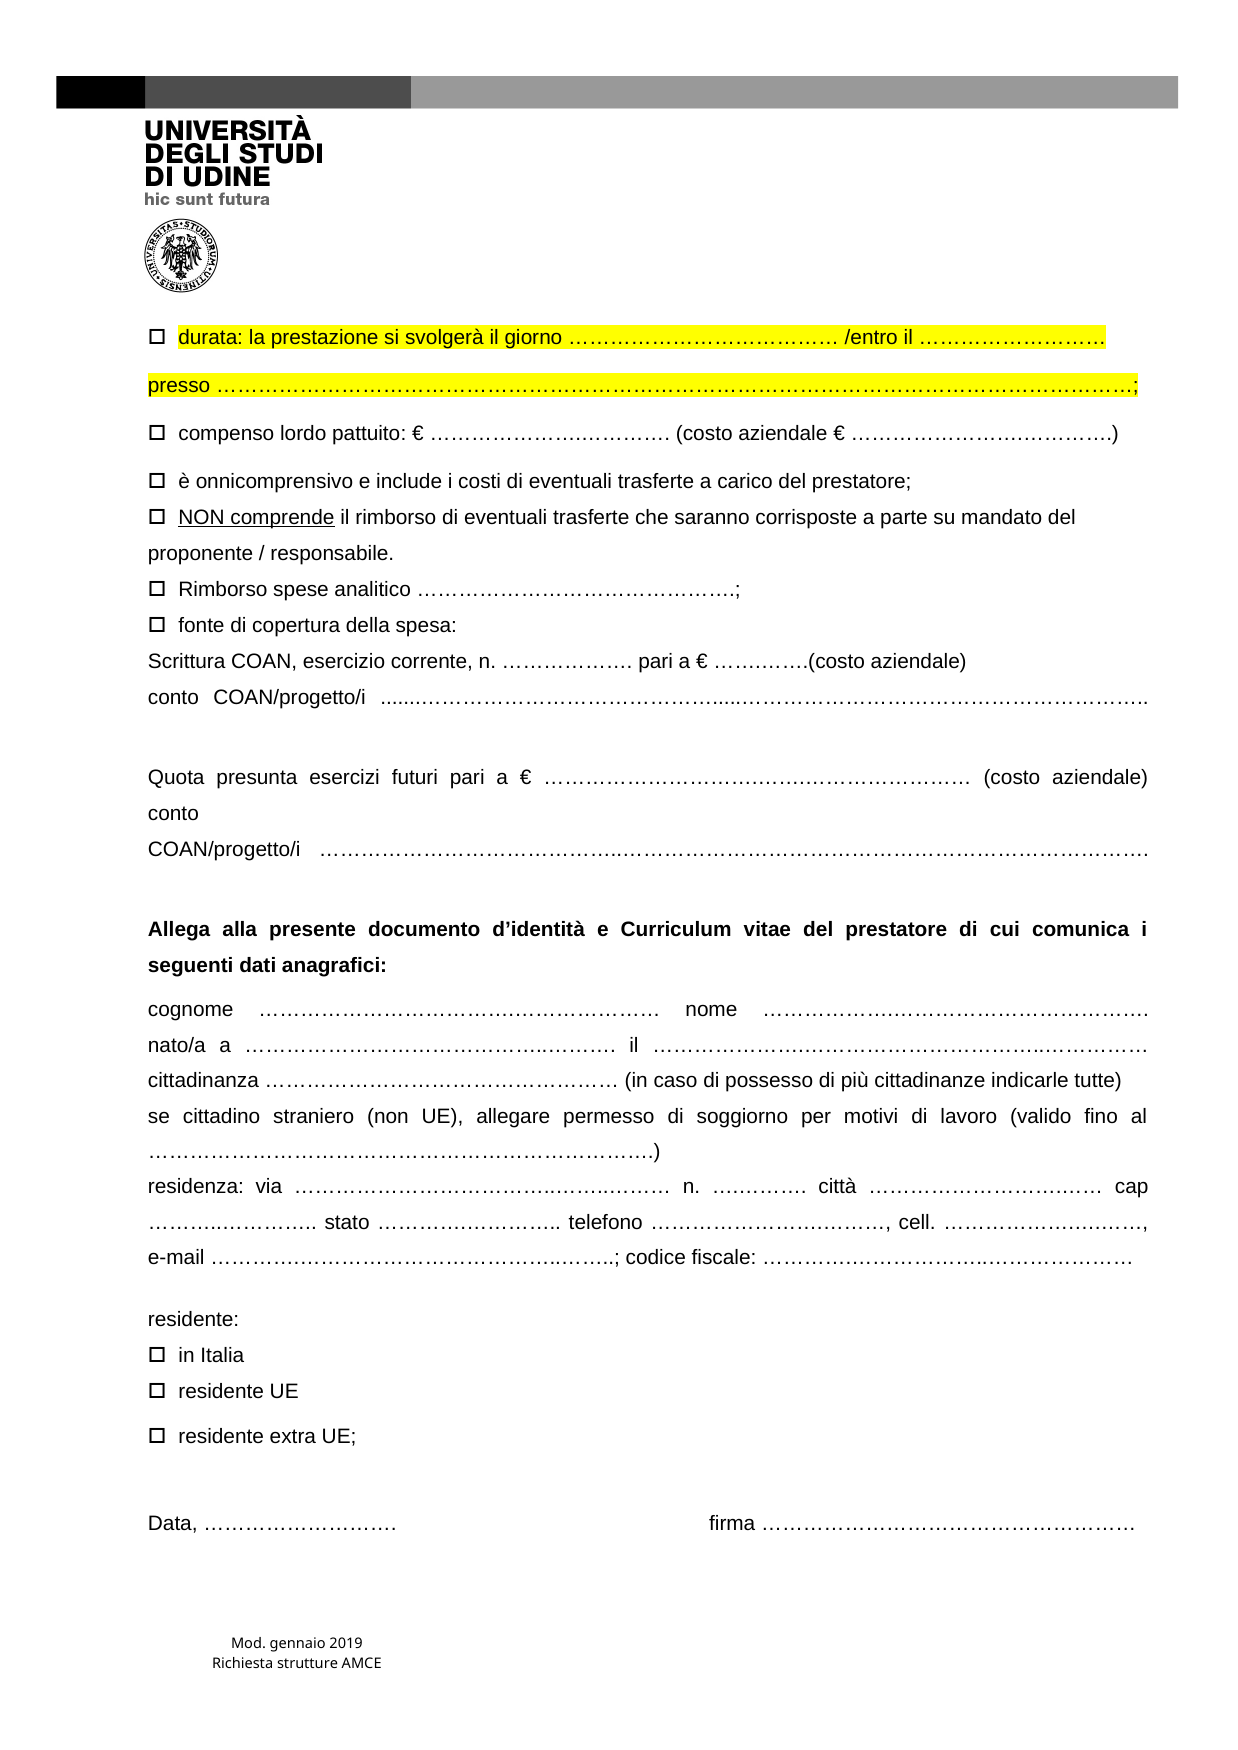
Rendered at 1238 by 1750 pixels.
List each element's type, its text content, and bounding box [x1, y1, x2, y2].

text cognome ……………………………….………………… nome ……………….………………………………. nato/a a ……………………………………..………. il ………………….……………………………..…………… cittadinanza …………………………………………… (in caso di possesso di più cittadinanze indicarle tutte) [148, 988, 1149, 1095]
text in Italia [148, 1343, 1149, 1367]
list durata: la prestazione si svolgerà il giorno ………………………………… /entro il ……………………… presso ……………………………………………………………………………………………………………………; [148, 325, 1149, 397]
list Allega alla presente documento d’identità e Curriculum vitae del prestatore di cui comunica i seguenti dati anagrafici: [148, 917, 1149, 977]
text se cittadino straniero (non UE), allegare permesso di soggiorno per motivi di lavoro (valido fino al ……………………………………………………………….) [148, 1095, 1149, 1166]
list compenso lordo pattuito: € ………………….…………. (costo aziendale € …………………….………….) [148, 421, 1149, 445]
text residenza: via ………………………………..……..……… n. ….………. città ……………………….…… cap ………..………….. stato ………….………….. telefono …………………….………, cell. ……………….….……, e-mail ………….………………………………..……..; codice fiscale: ………….………………..………………… [148, 1166, 1149, 1272]
list Data, ………………………. firma ……………………………………………… [148, 1511, 1149, 1534]
picture [56, 76, 1179, 301]
text Rimborso spese analitico ……………………………………….; [148, 577, 1149, 601]
list fonte di copertura della spesa: [148, 613, 1149, 637]
text è onnicomprensivo e include i costi di eventuali trasferte a carico del prestatore; [148, 469, 1149, 493]
text residente: [148, 1307, 1149, 1331]
text residente UE [148, 1379, 1149, 1403]
list Quota presunta esercizi futuri pari a € ………………………….…….…………………… (costo aziendale) conto COAN/progetto/i ……………………………………..…………………………………………………………………. [148, 765, 1149, 903]
text residente extra UE; [148, 1415, 1149, 1451]
list Scrittura COAN, esercizio corrente, n. ………………. pari a € …….…….(costo aziendale) [148, 649, 1149, 673]
text NON comprende il rimborso di eventuali trasferte che saranno corrisposte a parte su mandato del proponente / responsabile. [148, 505, 1149, 565]
list conto COAN/progetto/i .......…………………………………….....………………………………………………….. [148, 685, 1149, 751]
